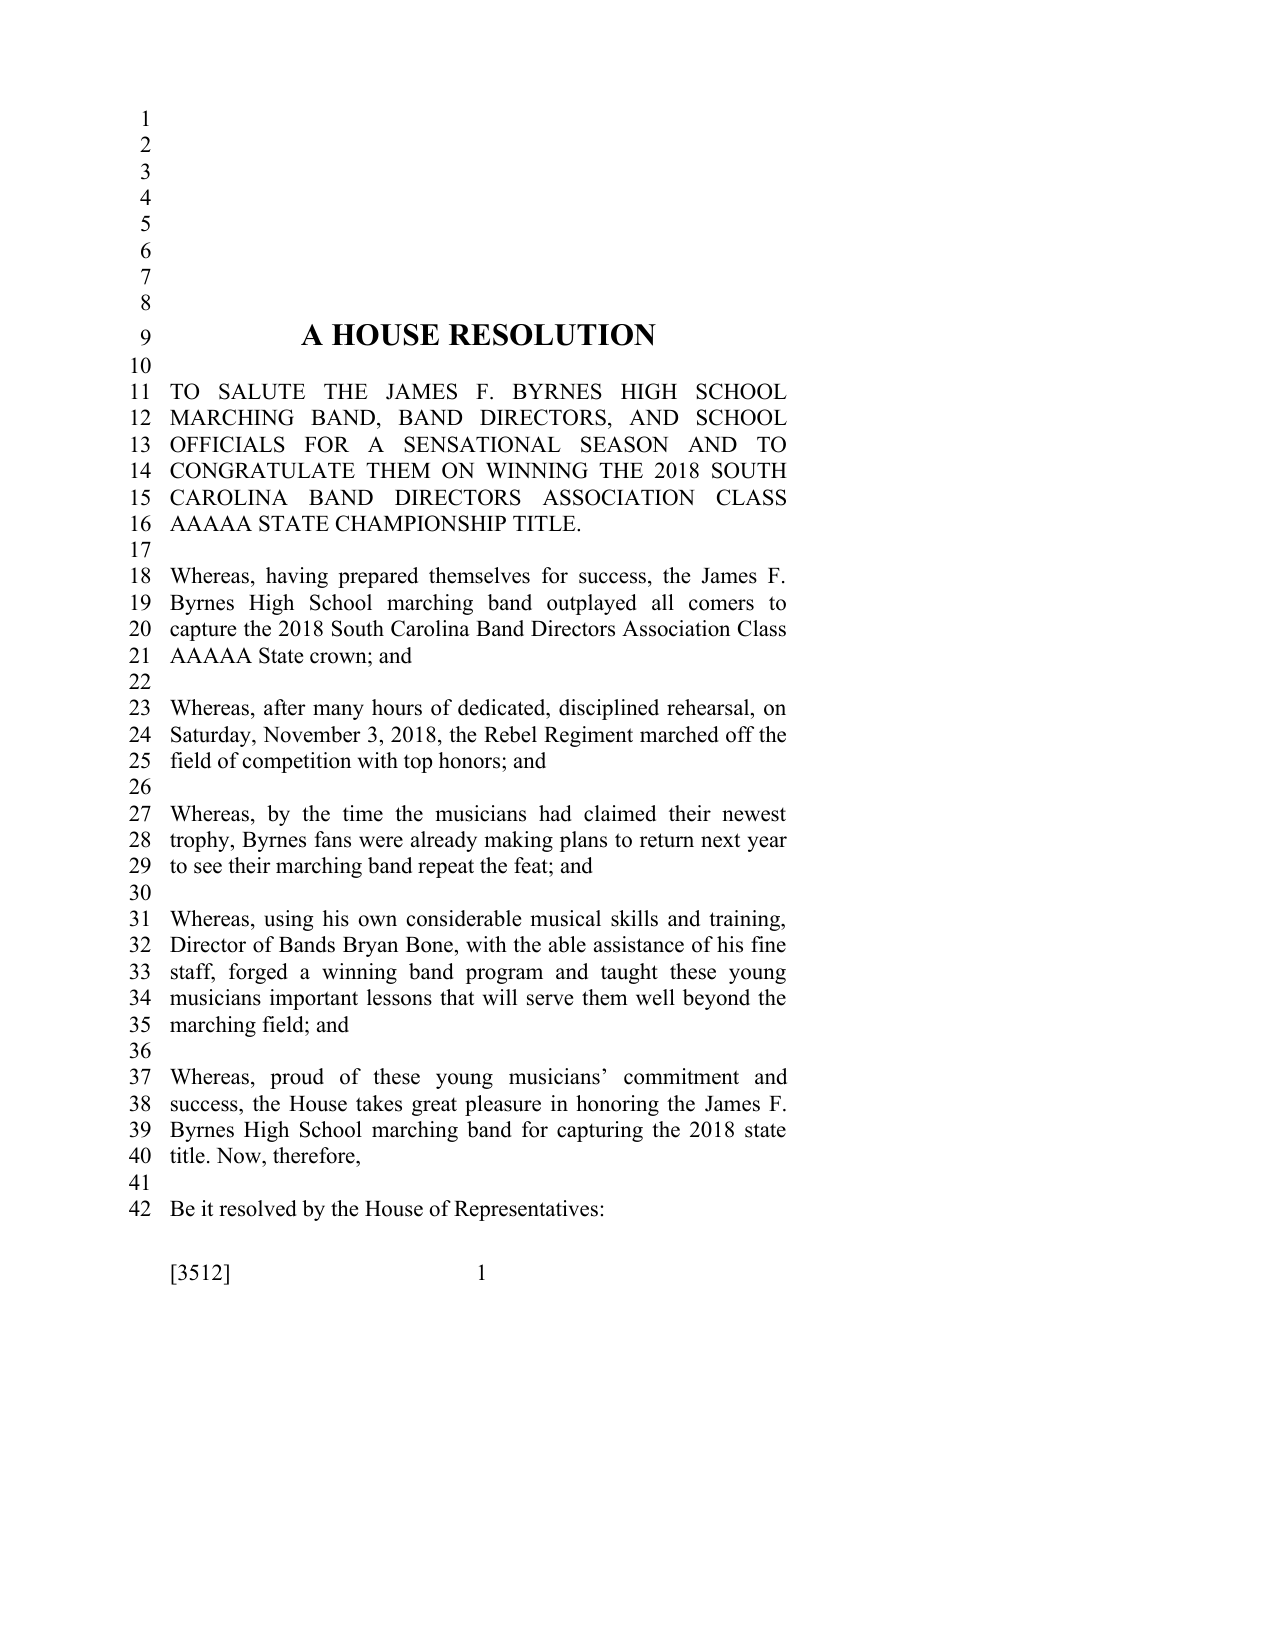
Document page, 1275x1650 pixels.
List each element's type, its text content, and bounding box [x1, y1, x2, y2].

text TO SALUTE THE JAMES F. BYRNES HIGH SCHOOL MARCHING BAND, BAND DIRECTORS, AND SCHOOL OFFICIALS FOR A SENSATIONAL SEASON AND TO CONGRATULATE THEM ON WINNING THE 2018 SOUTH CAROLINA BAND DIRECTORS ASSOCIATION CLASS AAAAA STATE CHAMPIONSHIP TITLE. [169, 378, 787, 536]
text Whereas, by the time the musicians had claimed their newest trophy, Byrnes fans were already making plans to return next year to see their marching band repeat the feat; and [169, 800, 787, 879]
text Be it resolved by the House of Representatives: [169, 1195, 787, 1221]
text A HOUSE RESOLUTION [169, 316, 787, 352]
text Whereas, after many hours of dedicated, disciplined rehearsal, on Saturday, November 3, 2018, the Rebel Regiment marched off the field of competition with top honors; and [169, 694, 787, 773]
text Whereas, using his own considerable musical skills and training, Director of Bands Bryan Bone, with the able assistance of his fine staff, forged a winning band program and taught these young musicians important lessons that will serve them well beyond the marching field; and [169, 905, 787, 1037]
text Whereas, proud of these young musicians’ commitment and success, the House takes great pleasure in honoring the James F. Byrnes High School marching band for capturing the 2018 state title. Now, therefore, [169, 1063, 787, 1169]
text Whereas, having prepared themselves for success, the James F. Byrnes High School marching band outplayed all comers to capture the 2018 South Carolina Band Directors Association Class AAAAA State crown; and [169, 563, 787, 668]
